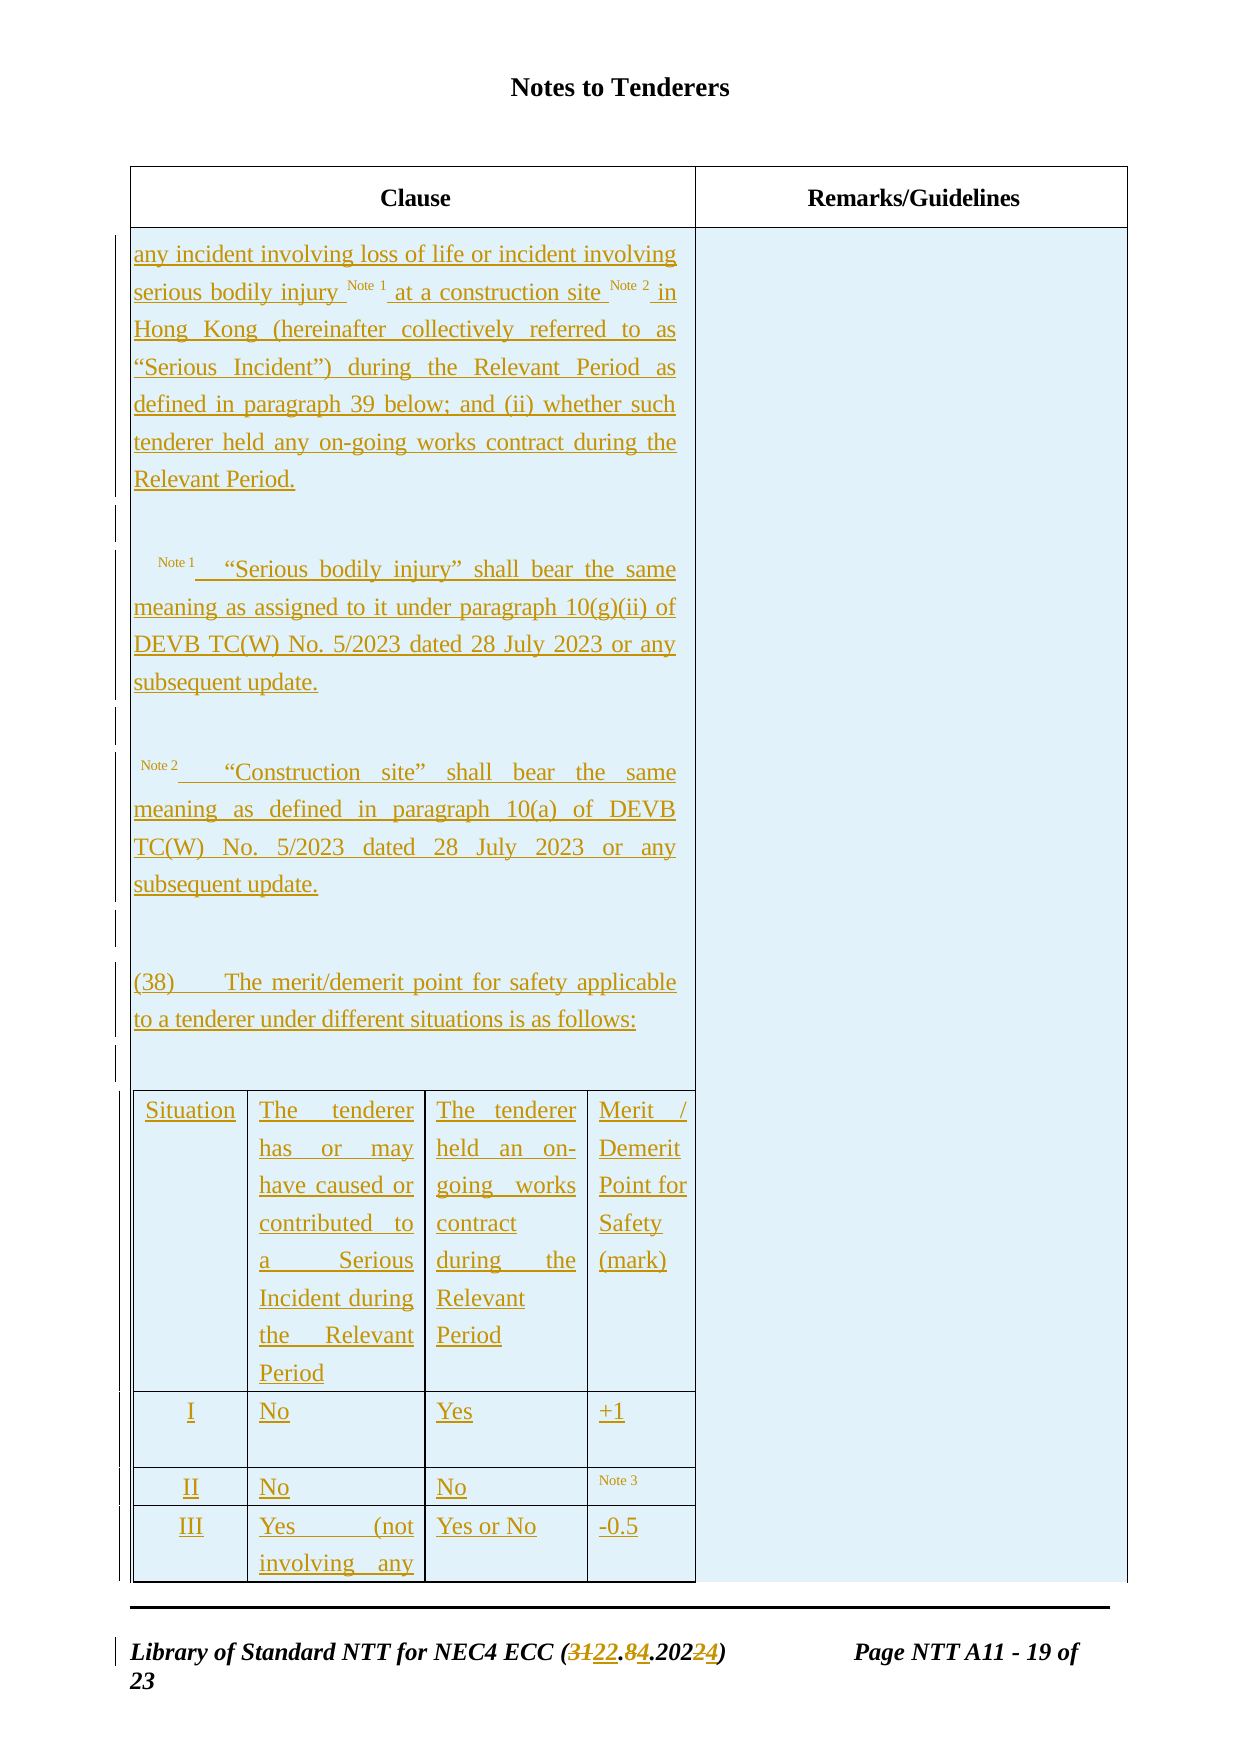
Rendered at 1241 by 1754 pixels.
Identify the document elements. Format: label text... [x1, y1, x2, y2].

table_header Clause [131, 167, 695, 227]
table_header Remarks/Guidelines [696, 167, 1127, 227]
